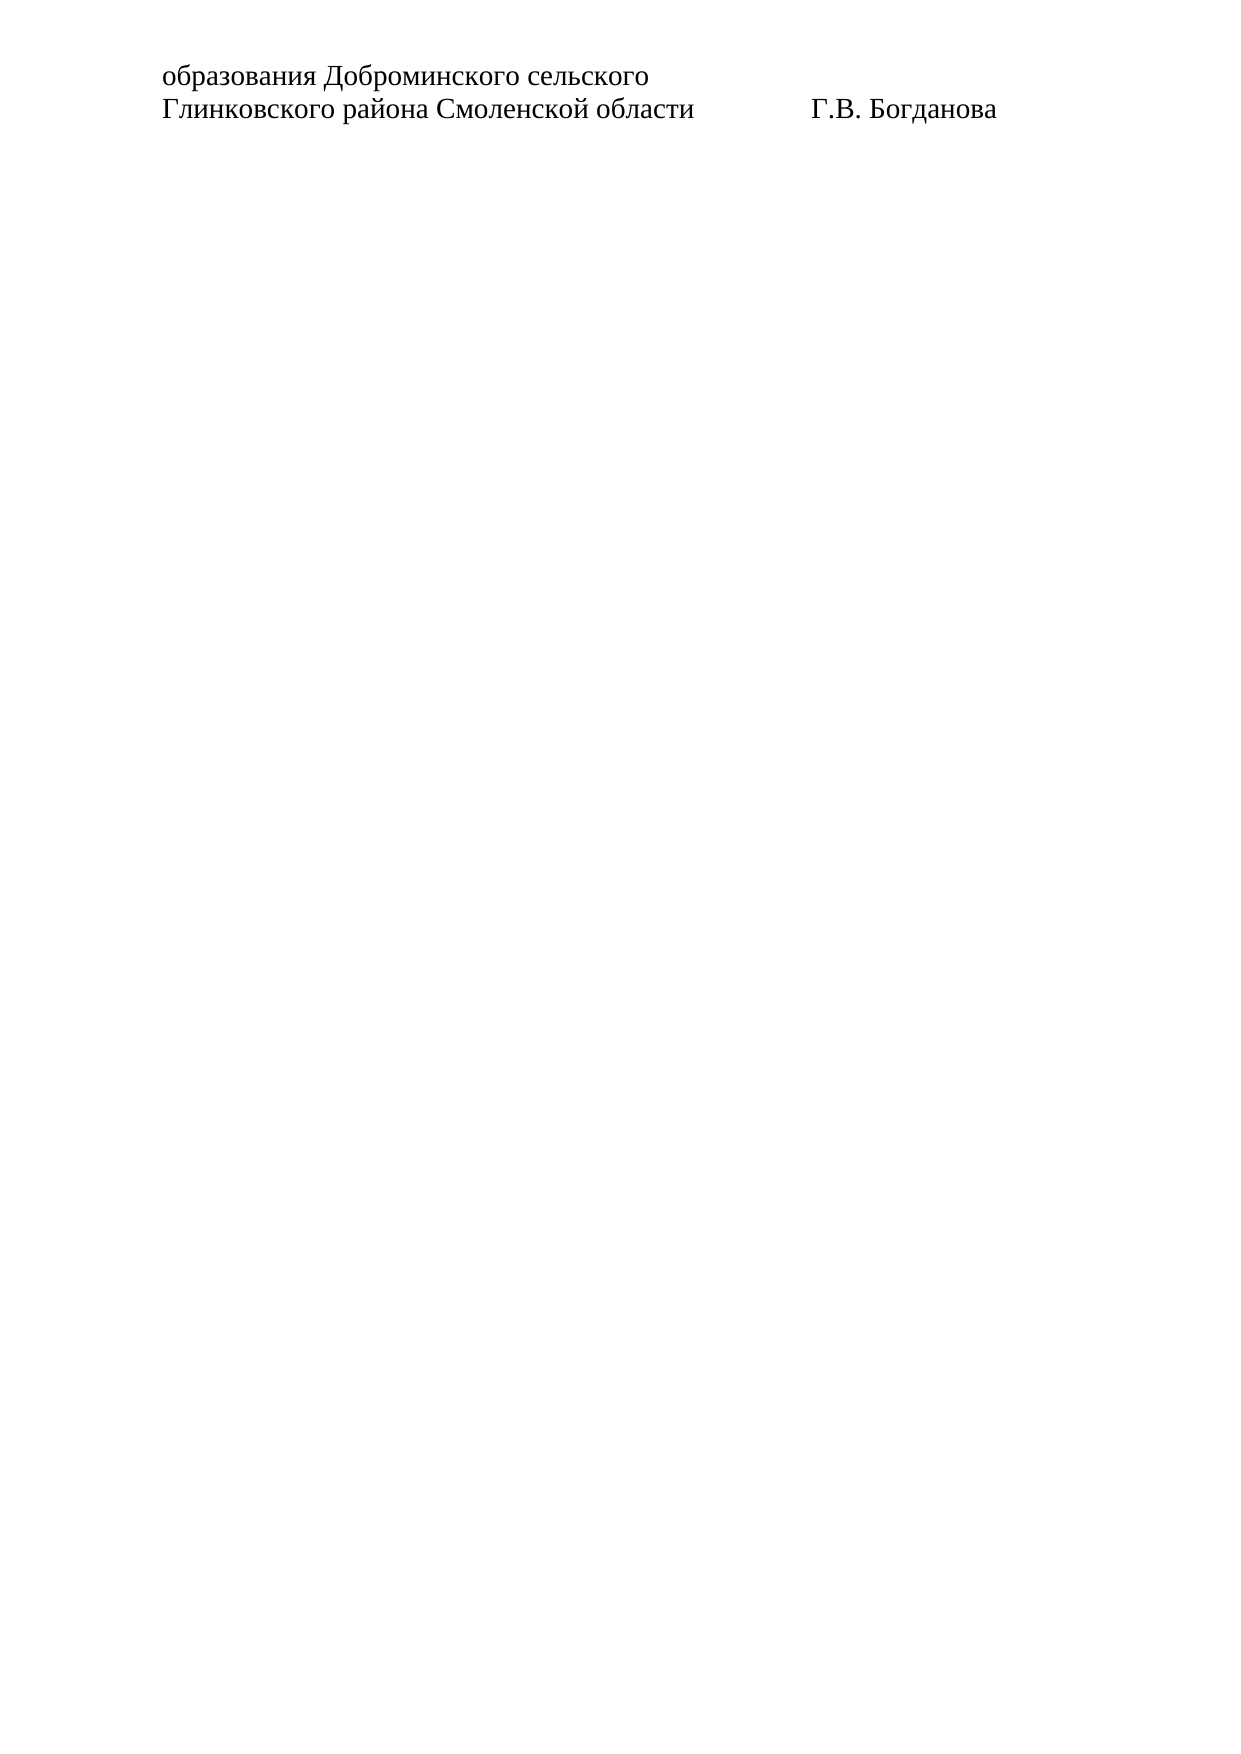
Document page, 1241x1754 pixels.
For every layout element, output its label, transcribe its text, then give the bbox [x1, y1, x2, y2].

text Глинковского района Смоленской области Г.В. Богданова [118, 92, 1150, 125]
text образования Доброминского сельского [118, 59, 1150, 92]
